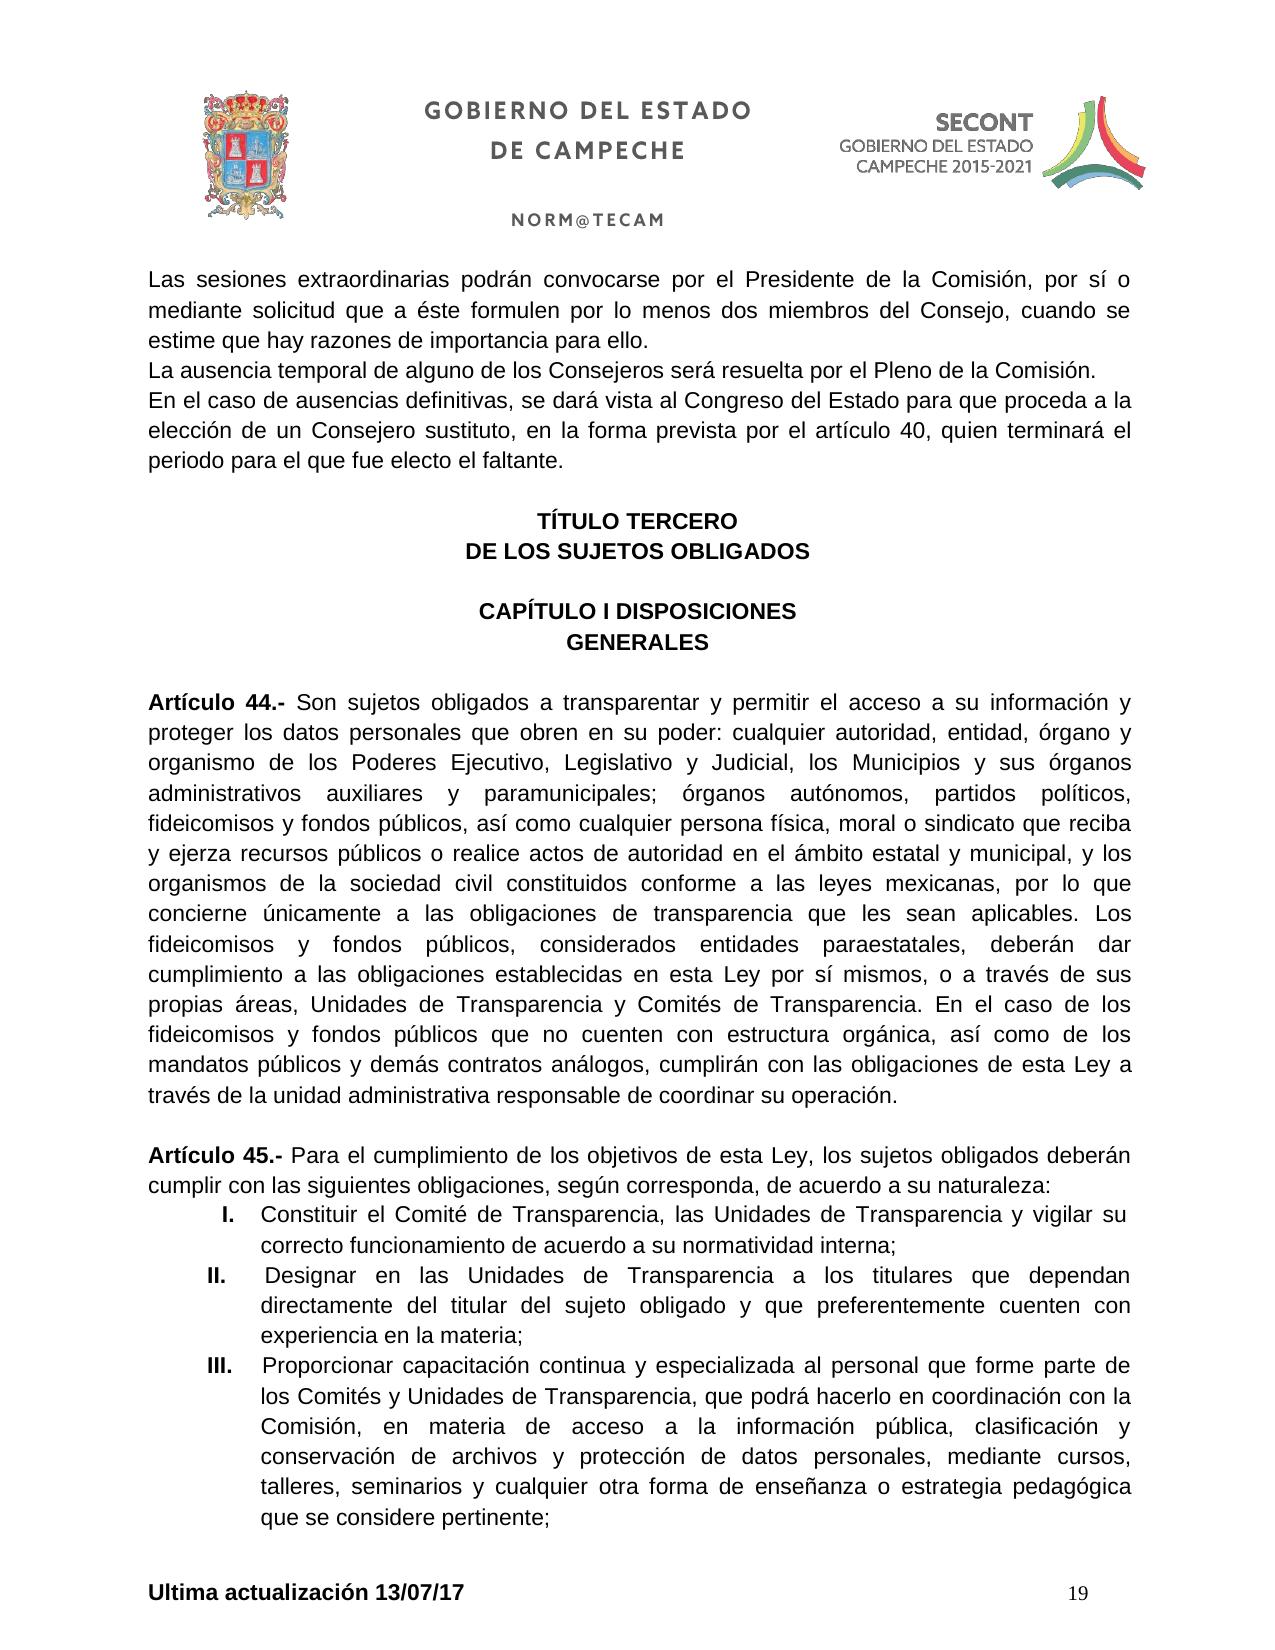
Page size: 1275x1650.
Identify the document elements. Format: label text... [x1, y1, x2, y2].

text Las sesiones extraordinarias podrán convocarse por el Presidente de la Comisión, por sí o mediante solicitud que a éste formulen por lo menos dos miembros del Consejo, cuando se estime que hay razones de importancia para ello. [148, 266, 1131, 353]
text En el caso de ausencias definitivas, se dará vista al Congreso del Estado para que proceda a la elección de un Consejero sustituto, en la forma prevista por el artículo 40, quien terminará el periodo para el que fue electo el faltante. [148, 387, 1132, 473]
picture [490, 138, 705, 167]
text TÍTULO TERCERO [533, 508, 741, 534]
text Artículo 45.- Para el cumplimiento de los objetivos de esta Ley, los sujetos obligados deberán cumplir con las siguientes obligaciones, según corresponda, de acuerdo a su naturaleza: [148, 1142, 1131, 1199]
text III. Proporcionar capacitación continua y especializada al personal que forme parte de los Comités y Unidades de Transparencia, que podrá hacerlo en coordinación con la Comisión, en materia de acceso a la información pública, clasificación y conservación de archivos y protección de datos personales, mediante cursos, talleres, seminarios y cualquier otra forma de enseñanza o estrategia pedagógica que se considere pertinente; [207, 1352, 1131, 1530]
text Artículo 44.- Son sujetos obligados a transparentar y permitir el acceso a su información y proteger los datos personales que obren en su poder: cualquier autoridad, entidad, órgano y organismo de los Poderes Ejecutivo, Legislativo y Judicial, los Municipios y sus órganos administrativos auxiliares y paramunicipales; órganos autónomos, partidos políticos, fideicomisos y fondos públicos, así como cualquier persona física, moral o sindicato que reciba y ejerza recursos públicos o realice actos de autoridad en el ámbito estatal y municipal, y los organismos de la sociedad civil constituidos conforme a las leyes mexicanas, por lo que concierne únicamente a las obligaciones de transparencia que les sean aplicables. Los fideicomisos y fondos públicos, considerados entidades paraestatales, deberán dar cumplimiento a las obligaciones establecidas en esta Ley por sí mismos, o a través de sus propias áreas, Unidades de Transparencia y Comités de Transparencia. En el caso de los fideicomisos y fondos públicos que no cuenten con estructura orgánica, así como de los mandatos públicos y demás contratos análogos, cumplirán con las obligaciones de esta Ley a través de la unidad administrativa responsable de coordinar su operación. [148, 689, 1132, 1108]
text CAPÍTULO I DISPOSICIONES GENERALES [471, 598, 804, 655]
text DE LOS SUJETOS OBLIGADOS [462, 538, 813, 564]
picture [831, 85, 1153, 200]
text correcto funcionamiento de acuerdo a su normatividad interna; [260, 1232, 1164, 1258]
text II. Designar en las Unidades de Transparencia a los titulares que dependan directamente del titular del sujeto obligado y que preferentemente cuenten con experiencia en la materia; [207, 1262, 1131, 1349]
text I. Constituir el Comité de Transparencia, las Unidades de Transparencia y vigilar su [222, 1203, 1164, 1228]
text La ausencia temporal de alguno de los Consejeros será resuelta por el Pleno de la Comisión. [148, 357, 1099, 383]
picture [511, 211, 682, 232]
picture [424, 98, 771, 127]
picture [201, 90, 289, 220]
